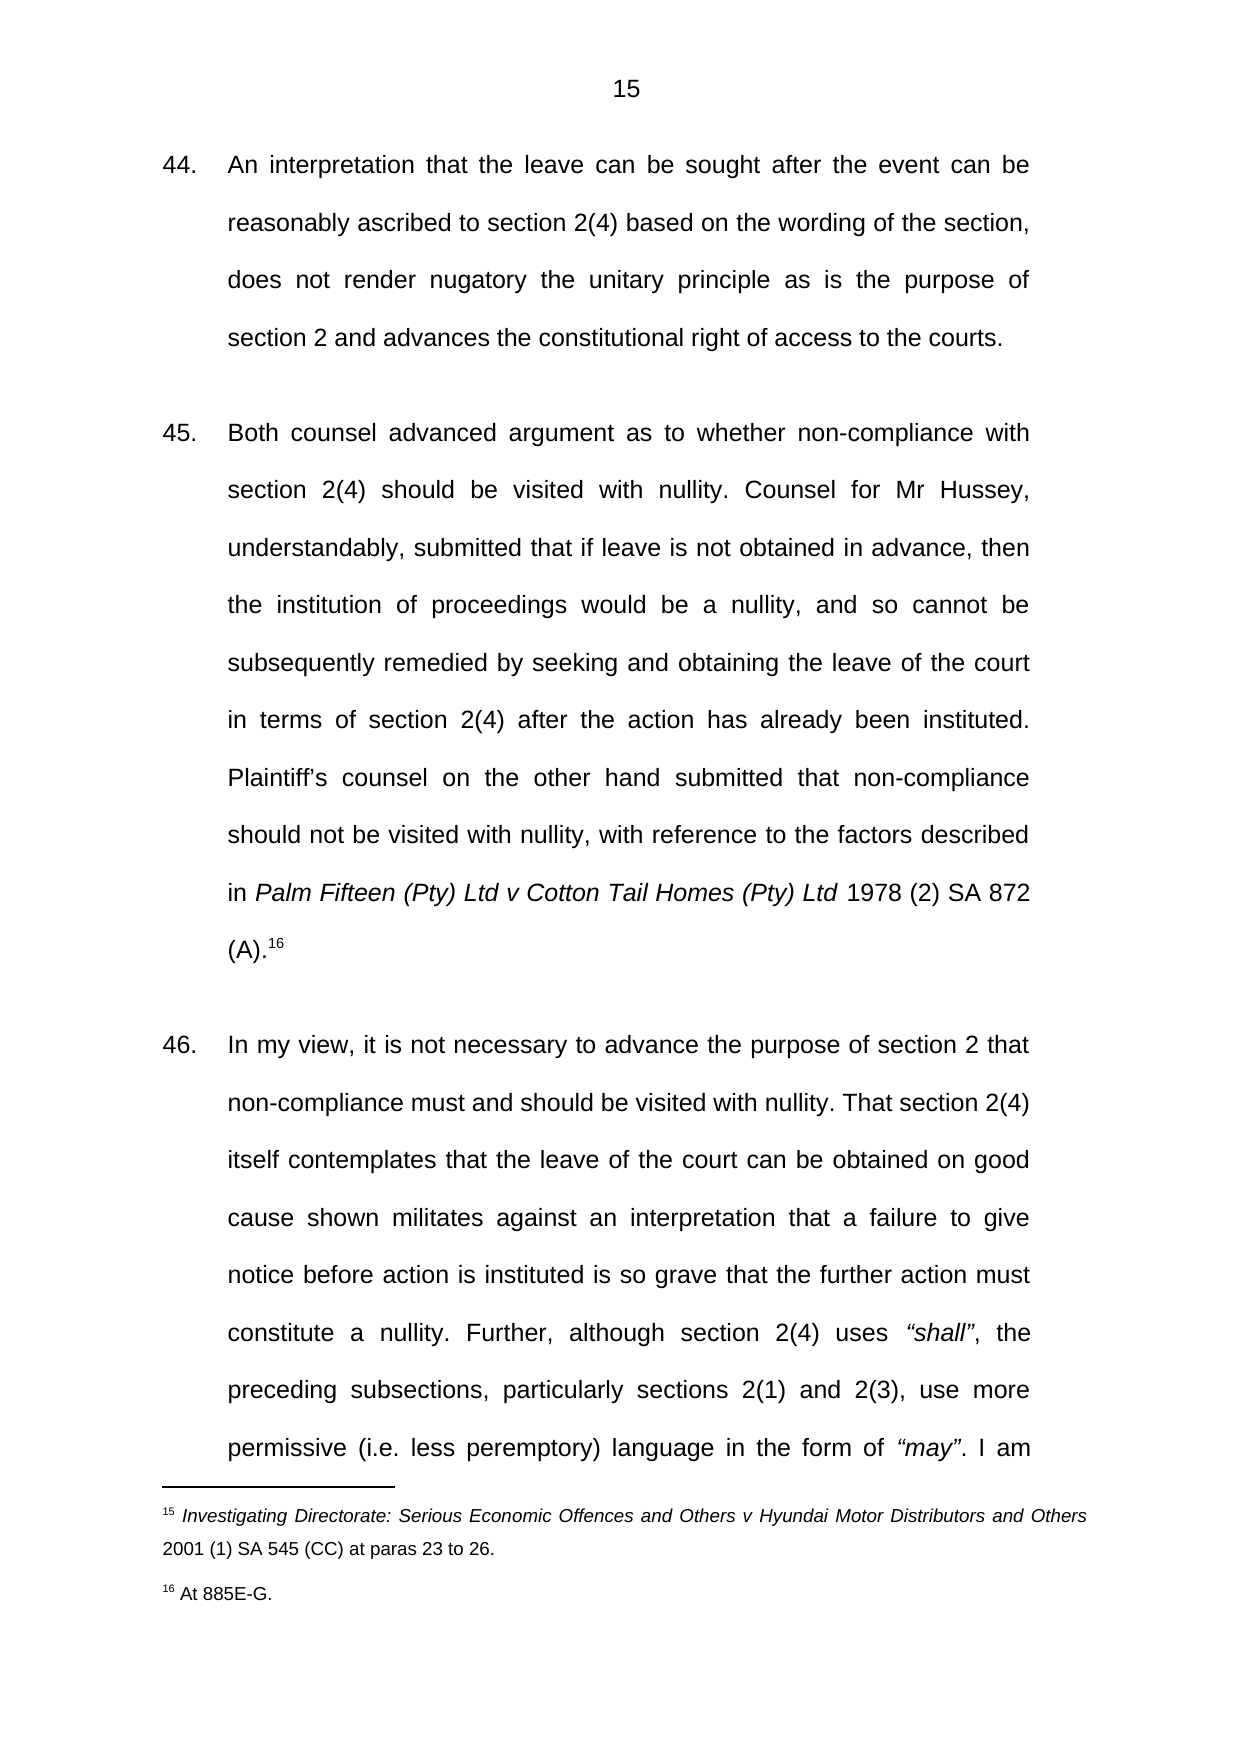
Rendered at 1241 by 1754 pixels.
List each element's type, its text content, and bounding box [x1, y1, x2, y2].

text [162, 1030, 1031, 1461]
text 45. Both counsel advanced argument as to whether non-compliance with section 2(4) should be visited with nullity. Counsel for Mr Hussey, understandably, submitted that if leave is not obtained in advance, then the institution of proceedings would be a nullity, and so cannot be subsequently remedied by seeking and obtaining the leave of the court in terms of section 2(4) after the action has already been instituted. Plaintiff’s counsel on the other hand submitted that non-compliance should not be visited with nullity, with reference to the factors described in Palm Fifteen (Pty) Ltd v Cotton Tail Homes (Pty) Ltd 1978 (2) SA 872 (A). [162, 417, 1031, 964]
text 44. An interpretation that the leave can be sought after the event can be reasonably ascribed to section 2(4) based on the wording of the section, does not render nugatory the unitary principle as is the purpose of section 2 and advances the constitutional right of access to the courts. [162, 150, 1031, 351]
